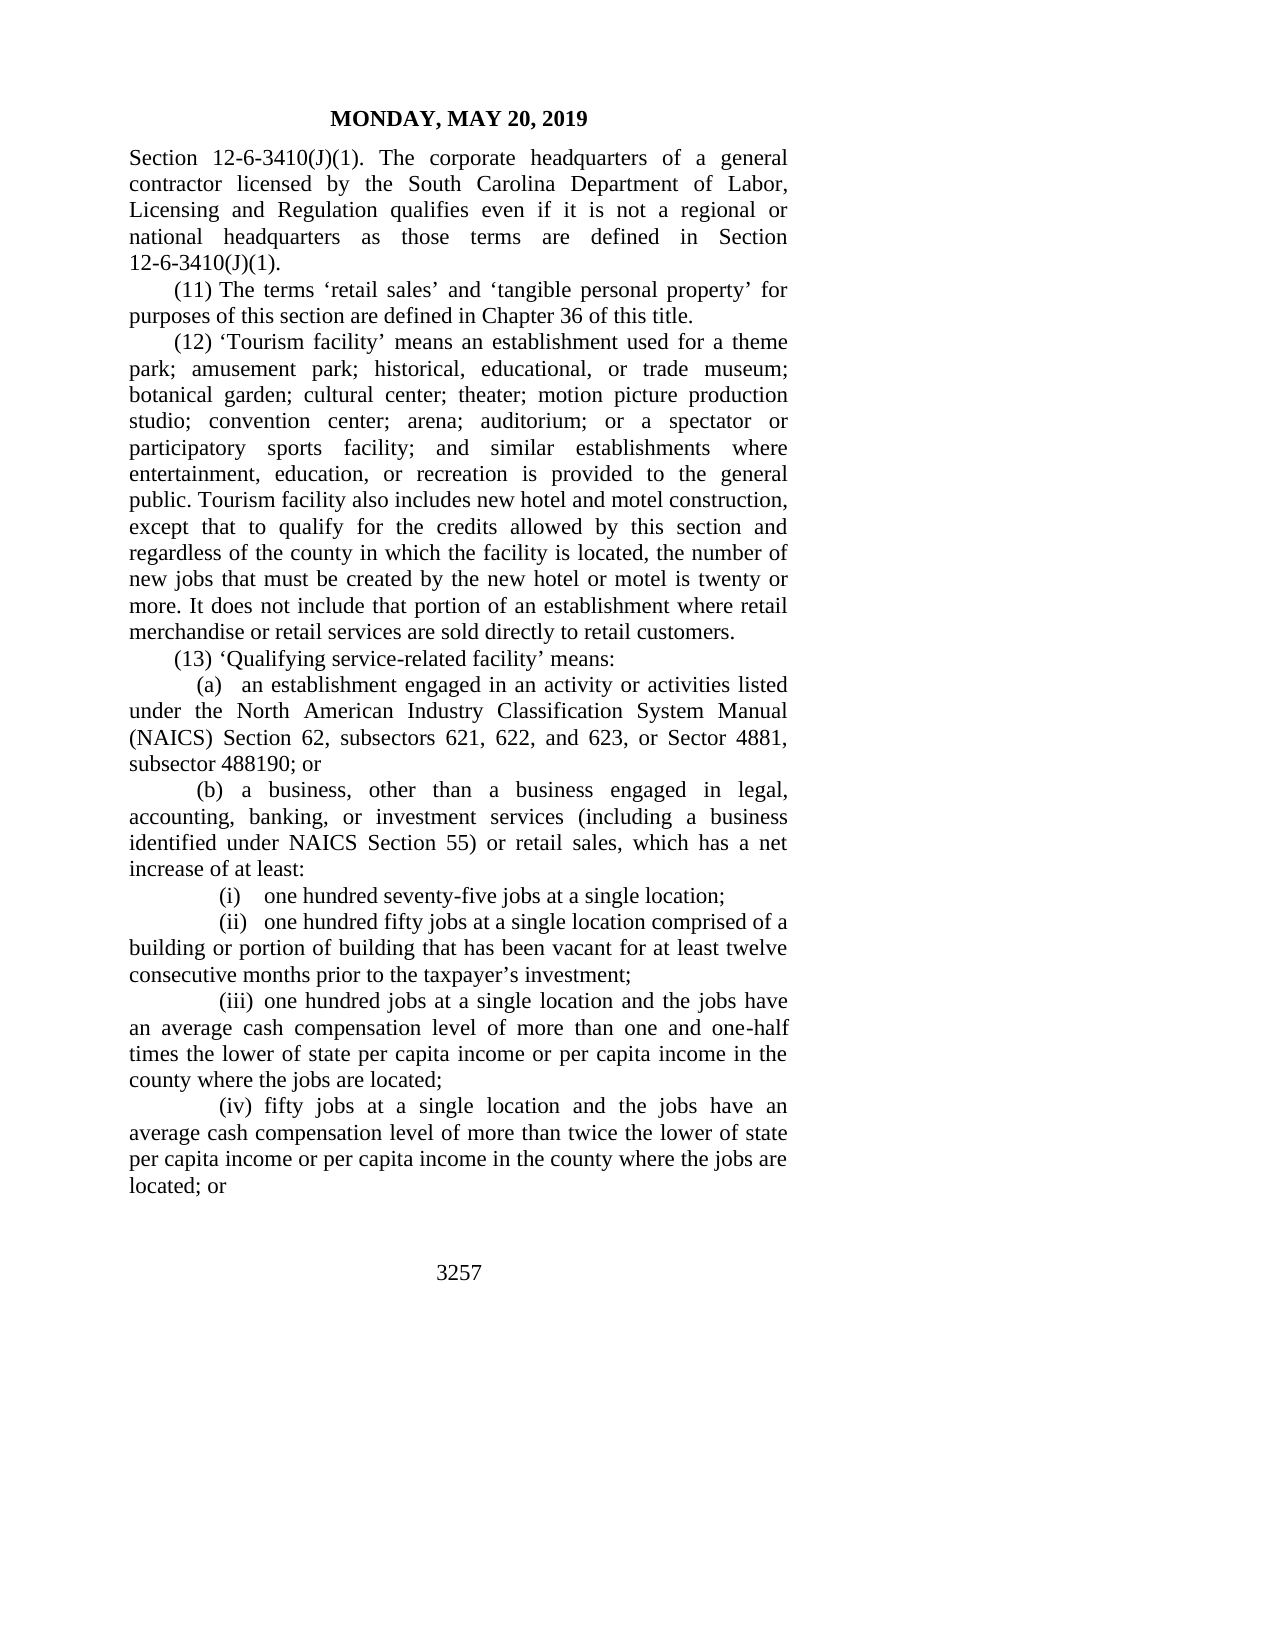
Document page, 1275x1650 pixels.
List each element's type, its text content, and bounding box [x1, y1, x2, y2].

text (13) ‘Qualifying service-related facility’ means: [129, 644, 789, 671]
text (ii) one hundred fifty jobs at a single location comprised of a building or portion of building that has been vacant for at least twelve consecutive months prior to the taxpayer’s investment; [129, 908, 789, 987]
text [129, 144, 789, 276]
text (i) one hundred seventy-five jobs at a single location; [129, 882, 789, 908]
text (a) an establishment engaged in an activity or activities listed under the North American Industry Classification System Manual (NAICS) Section 62, subsectors 621, 622, and 623, or Sector 4881, subsector 488190; or [129, 671, 789, 776]
text (12) ‘Tourism facility’ means an establishment used for a theme park; amusement park; historical, educational, or trade museum; botanical garden; cultural center; theater; motion picture production studio; convention center; arena; auditorium; or a spectator or participatory sports facility; and similar establishments where entertainment, education, or recreation is provided to the general public. Tourism facility also includes new hotel and motel construction, except that to qualify for the credits allowed by this section and regardless of the county in which the facility is located, the number of new jobs that must be created by the new hotel or motel is twenty or more. It does not include that portion of an establishment where retail merchandise or retail services are sold directly to retail customers. [129, 328, 789, 644]
text (b) a business, other than a business engaged in legal, accounting, banking, or investment services (including a business identified under NAICS Section 55) or retail sales, which has a net increase of at least: [129, 776, 789, 882]
text (11) The terms ‘retail sales’ and ‘tangible personal property’ for purposes of this section are defined in Chapter 36 of this title. [129, 276, 789, 328]
text (iv) fifty jobs at a single location and the jobs have an average cash compensation level of more than twice the lower of state per capita income or per capita income in the county where the jobs are located; or [129, 1093, 789, 1198]
text (iii) one hundred jobs at a single location and the jobs have an average cash compensation level of more than one and one-half times the lower of state per capita income or per capita income in the county where the jobs are located; [129, 987, 789, 1093]
